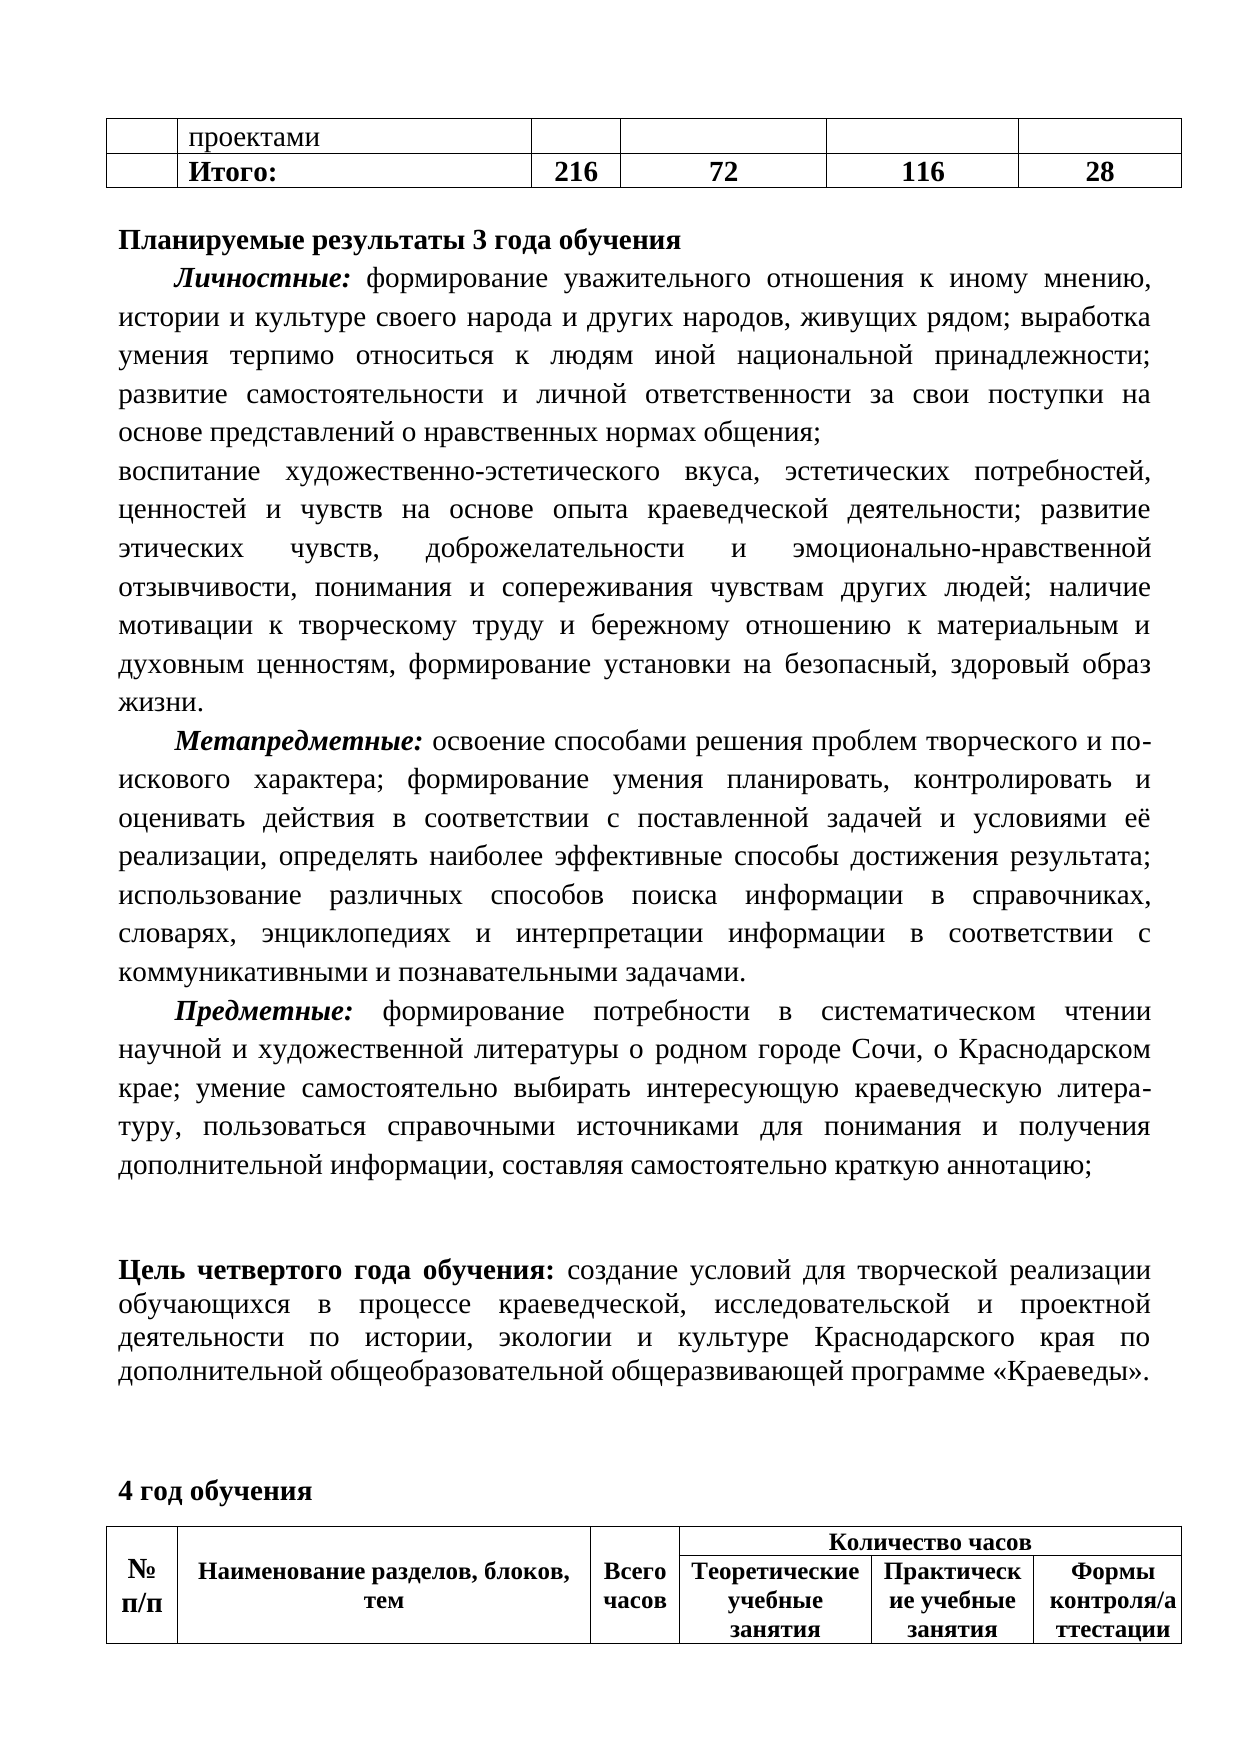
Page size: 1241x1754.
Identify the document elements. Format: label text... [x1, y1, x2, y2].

table_header № п/п [107, 1527, 177, 1643]
table_header Наименование разделов, блоков, тем [178, 1527, 590, 1643]
text Цель четвертого года обучения: создание условий для творческой реализации обучающихся в процессе краеведческой, исследовательской и проектной деятельности по истории, экологии и культуре Краснодарского края по дополнительной общеобразовательной общеразвивающей программе «Краеведы». [118, 1252, 1152, 1387]
text воспитание художественно-эстетического вкуса, эстетических потребностей, ценностей и чувств на основе опыта краеведческой деятельности; развитие этических чувств, доброжелательности и эмоционально-нравственной отзывчивости, понимания и сопереживания чувствам других людей; наличие мотивации к творческому труду и бережному отношению к материальным и духовным ценностям, формирование установки на безопасный, здоровый образ жизни. [118, 453, 1152, 718]
table_cell [107, 119, 177, 153]
text Планируемые результаты 3 года обучения [118, 222, 1152, 255]
table_cell 116 [827, 154, 1018, 187]
table_cell 216 [532, 154, 620, 187]
text 4 год обучения [118, 1473, 1152, 1506]
table_cell 28 [1019, 154, 1181, 187]
text Предметные: формирование потребности в систематическом чтении научной и художественной литературы о родном городе Сочи, о Краснодарском крае; умение самостоятельно выбирать интересующую краеведческую литературу, пользоваться справочными источниками для понимания и получения дополнительной информации, составляя самостоятельно краткую аннотацию; [118, 993, 1152, 1180]
table_header Всего часов [591, 1527, 679, 1643]
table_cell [178, 119, 531, 153]
table_cell [107, 154, 177, 187]
text Личностные: формирование уважительного отношения к иному мнению, истории и культуре своего народа и других народов, живущих рядом; выработка умения терпимо относиться к людям иной национальной принадлежности; развитие самостоятельности и личной ответственности за свои поступки на основе представлений о нравственных нормах общения; [118, 260, 1152, 448]
table_cell 18 [532, 119, 620, 153]
table_cell 6 [621, 119, 826, 153]
table_cell Формы контроля/аттестации [1034, 1556, 1181, 1643]
table_cell 12 [827, 119, 1018, 153]
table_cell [1019, 119, 1181, 153]
table_header Количество часов [680, 1527, 1181, 1555]
table_cell 72 [621, 154, 826, 187]
table_cell Итого: [178, 154, 531, 187]
text Метапредметные: освоение способами решения проблем творческого и поискового характера; формирование умения планировать, контролировать и оценивать действия в соответствии с поставленной задачей и условиями её реализации, определять наиболее эффективные способы достижения результата; использование различных способов поиска информации в справочниках, словарях, энциклопедиях и интерпретации информации в соответствии с коммуникативными и познавательными задачами. [118, 723, 1152, 988]
table_cell Теоретические учебные занятия [680, 1556, 871, 1643]
table_cell Практические учебные занятия [872, 1556, 1033, 1643]
